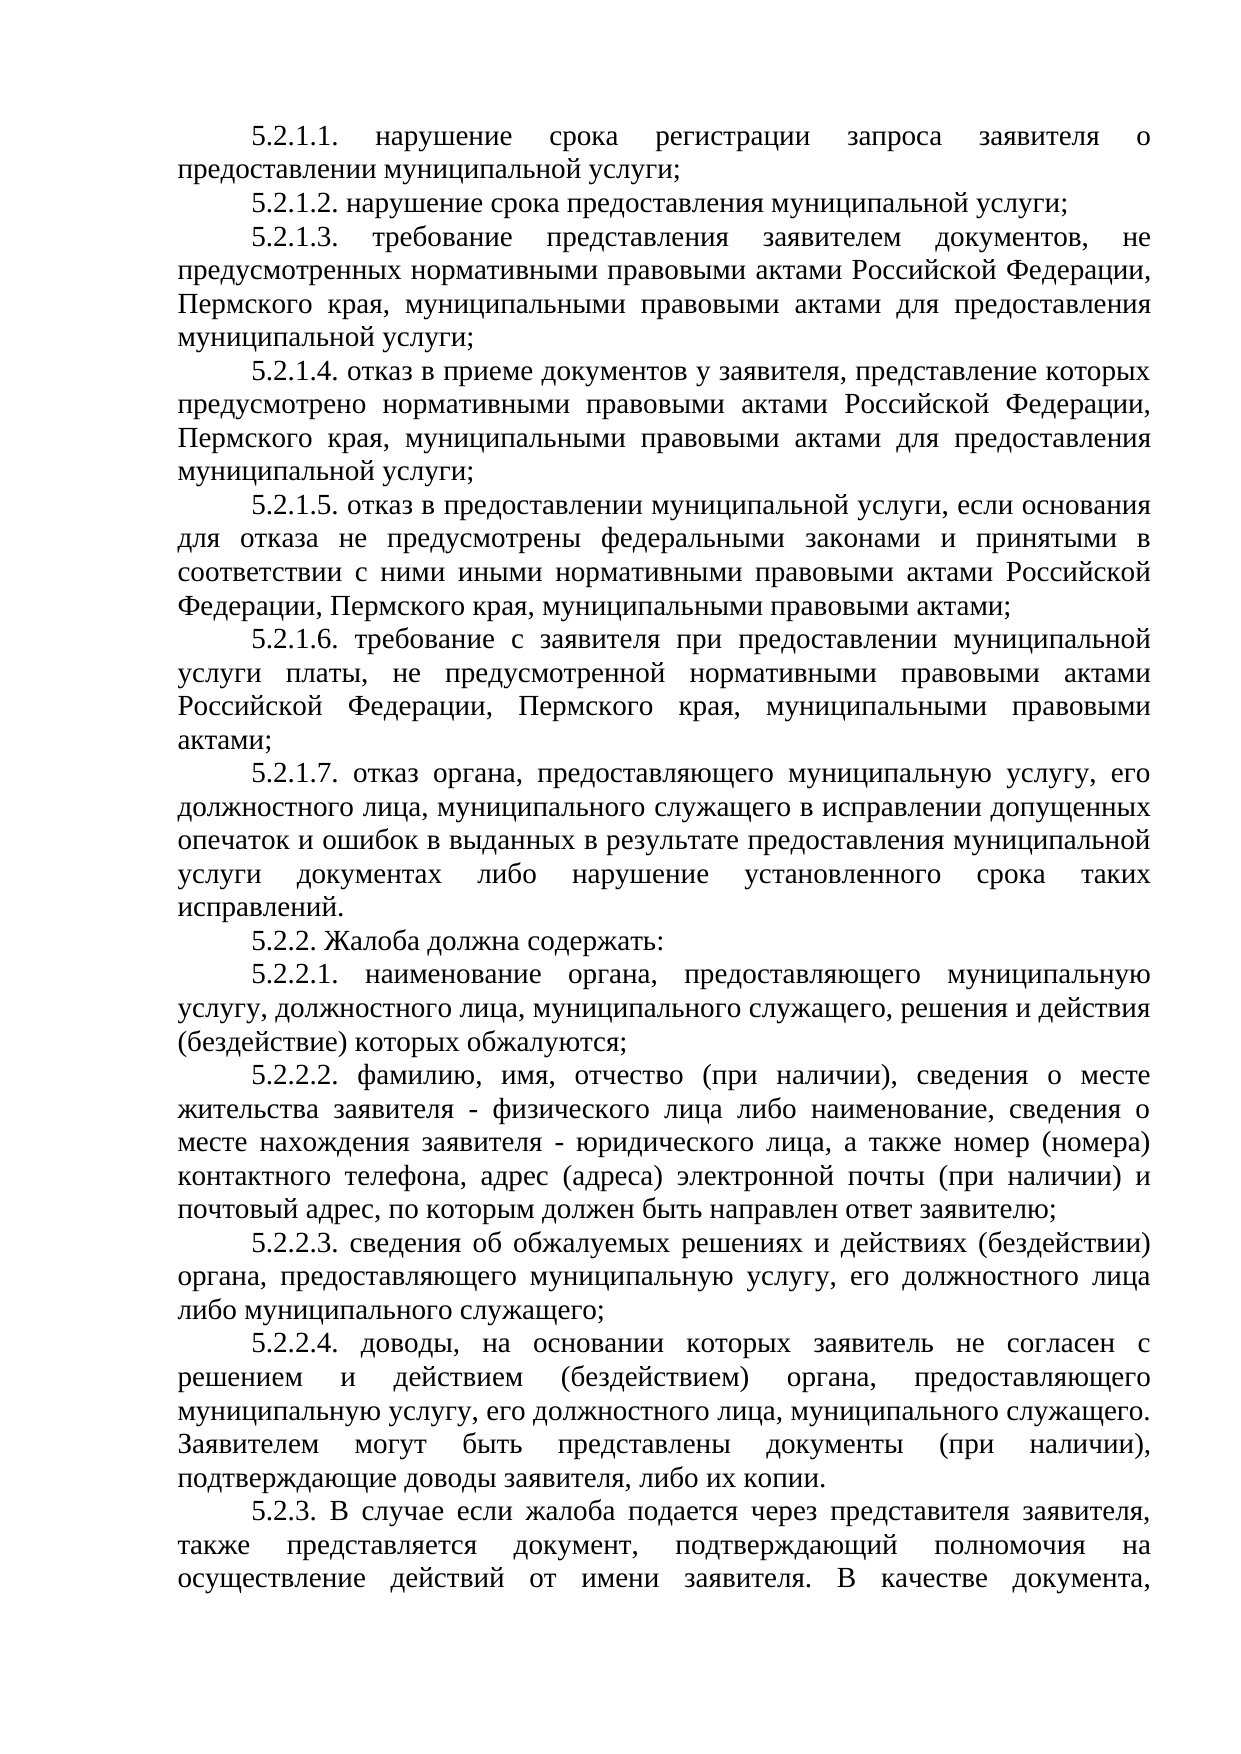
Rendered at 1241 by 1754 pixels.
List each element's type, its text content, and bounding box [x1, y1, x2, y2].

text 5.2.2.4. доводы, на основании которых заявитель не согласен с решением и действием (бездействием) органа, предоставляющего муниципальную услугу, его должностного лица, муниципального служащего. Заявителем могут быть представлены документы (при наличии), подтверждающие доводы заявителя, либо их копии. [177, 1326, 1152, 1493]
text 5.2.2.1. наименование органа, предоставляющего муниципальную услугу, должностного лица, муниципального служащего, решения и действия (бездействие) которых обжалуются; [177, 957, 1152, 1057]
text 5.2.1.6. требование с заявителя при предоставлении муниципальной услуги платы, не предусмотренной нормативными правовыми актами Российской Федерации, Пермского края, муниципальными правовыми актами; [177, 621, 1152, 755]
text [177, 1493, 1152, 1594]
text 5.2.2.2. фамилию, имя, отчество (при наличии), сведения о месте жительства заявителя - физического лица либо наименование, сведения о месте нахождения заявителя - юридического лица, а также номер (номера) контактного телефона, адрес (адреса) электронной почты (при наличии) и почтовый адрес, по которым должен быть направлен ответ заявителю; [177, 1057, 1152, 1225]
text 5.2.1.4. отказ в приеме документов у заявителя, представление которых предусмотрено нормативными правовыми актами Российской Федерации, Пермского края, муниципальными правовыми актами для предоставления муниципальной услуги; [177, 353, 1152, 487]
text 5.2.2.3. сведения об обжалуемых решениях и действиях (бездействии) органа, предоставляющего муниципальную услугу, его должностного лица либо муниципального служащего; [177, 1225, 1152, 1326]
text 5.2.1.3. требование представления заявителем документов, не предусмотренных нормативными правовыми актами Российской Федерации, Пермского края, муниципальными правовыми актами для предоставления муниципальной услуги; [177, 219, 1152, 353]
text 5.2.1.5. отказ в предоставлении муниципальной услуги, если основания для отказа не предусмотрены федеральными законами и принятыми в соответствии с ними иными нормативными правовыми актами Российской Федерации, Пермского края, муниципальными правовыми актами; [177, 487, 1152, 621]
text 5.2.1.1. нарушение срока регистрации запроса заявителя о предоставлении муниципальной услуги; [177, 118, 1152, 185]
text 5.2.1.7. отказ органа, предоставляющего муниципальную услугу, его должностного лица, муниципального служащего в исправлении допущенных опечаток и ошибок в выданных в результате предоставления муниципальной услуги документах либо нарушение установленного срока таких исправлений. [177, 755, 1152, 923]
text 5.2.1.2. нарушение срока предоставления муниципальной услуги; [177, 185, 1152, 219]
text 5.2.2. Жалоба должна содержать: [177, 923, 1152, 957]
